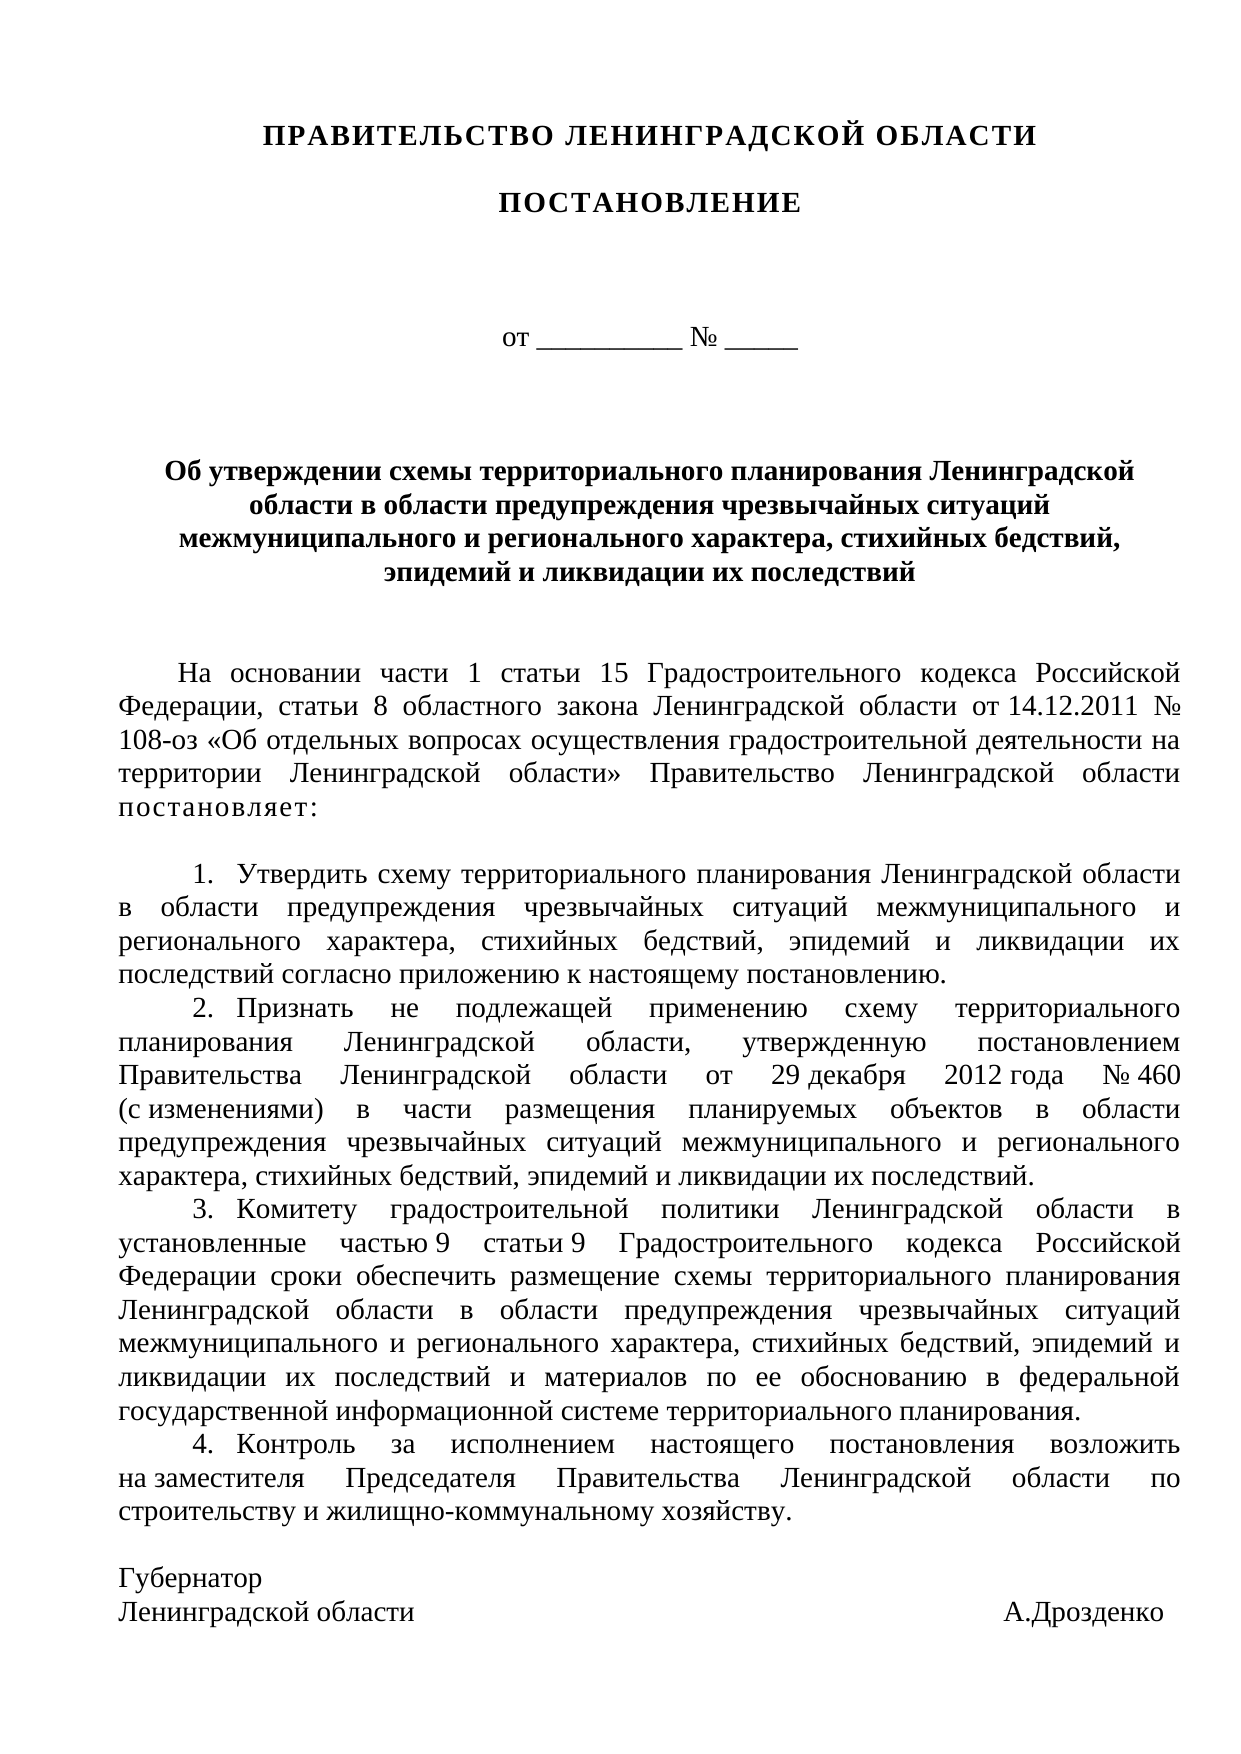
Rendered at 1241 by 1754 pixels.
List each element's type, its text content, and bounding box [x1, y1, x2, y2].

text от __________ № _____ [118, 319, 1181, 353]
list Признать не подлежащей применению схему территориального планирования Ленинградской области, утвержденную постановлением Правительства Ленинградской области от 29 декабря 2012 года № 460 (с изменениями) в части размещения планируемых объектов в области предупреждения чрезвычайных ситуаций межмуниципального и регионального характера, стихийных бедствий, эпидемий и ликвидации их последствий. [118, 990, 1181, 1191]
text Губернатор [118, 1560, 1181, 1594]
text Ленинградской области А.Дрозденко [118, 1594, 1181, 1627]
list Контроль за исполнением настоящего постановления возложить на заместителя Председателя Правительства Ленинградской области по строительству и жилищно-коммунальному хозяйству. [118, 1426, 1181, 1527]
text Об утверждении схемы территориального планирования Ленинградской области в области предупреждения чрезвычайных ситуаций межмуниципального и регионального характера, стихийных бедствий, эпидемий и ликвидации их последствий [118, 453, 1181, 588]
text На основании части 1 статьи 15 Градостроительного кодекса Российской Федерации, статьи 8 областного закона Ленинградской области от 14.12.2011 № 108-оз «Об отдельных вопросах осуществления градостроительной деятельности на территории Ленинградской области» Правительство Ленинградской области постановляет: [118, 655, 1181, 822]
list Комитету градостроительной политики Ленинградской области в установленные частью 9 статьи 9 Градостроительного кодекса Российской Федерации сроки обеспечить размещение схемы территориального планирования Ленинградской области в области предупреждения чрезвычайных ситуаций межмуниципального и регионального характера, стихийных бедствий, эпидемий и ликвидации их последствий и материалов по ее обоснованию в федеральной государственной информационной системе территориального планирования. [118, 1191, 1181, 1426]
text ПРАВИТЕЛЬСТВО ЛЕНИНГРАДСКОЙ ОБЛАСТИ [118, 118, 1181, 152]
list Утвердить схему территориального планирования Ленинградской области в области предупреждения чрезвычайных ситуаций межмуниципального и регионального характера, стихийных бедствий, эпидемий и ликвидации их последствий согласно приложению к настоящему постановлению. [118, 856, 1181, 990]
text ПОСТАНОВЛЕНИЕ [118, 185, 1181, 219]
